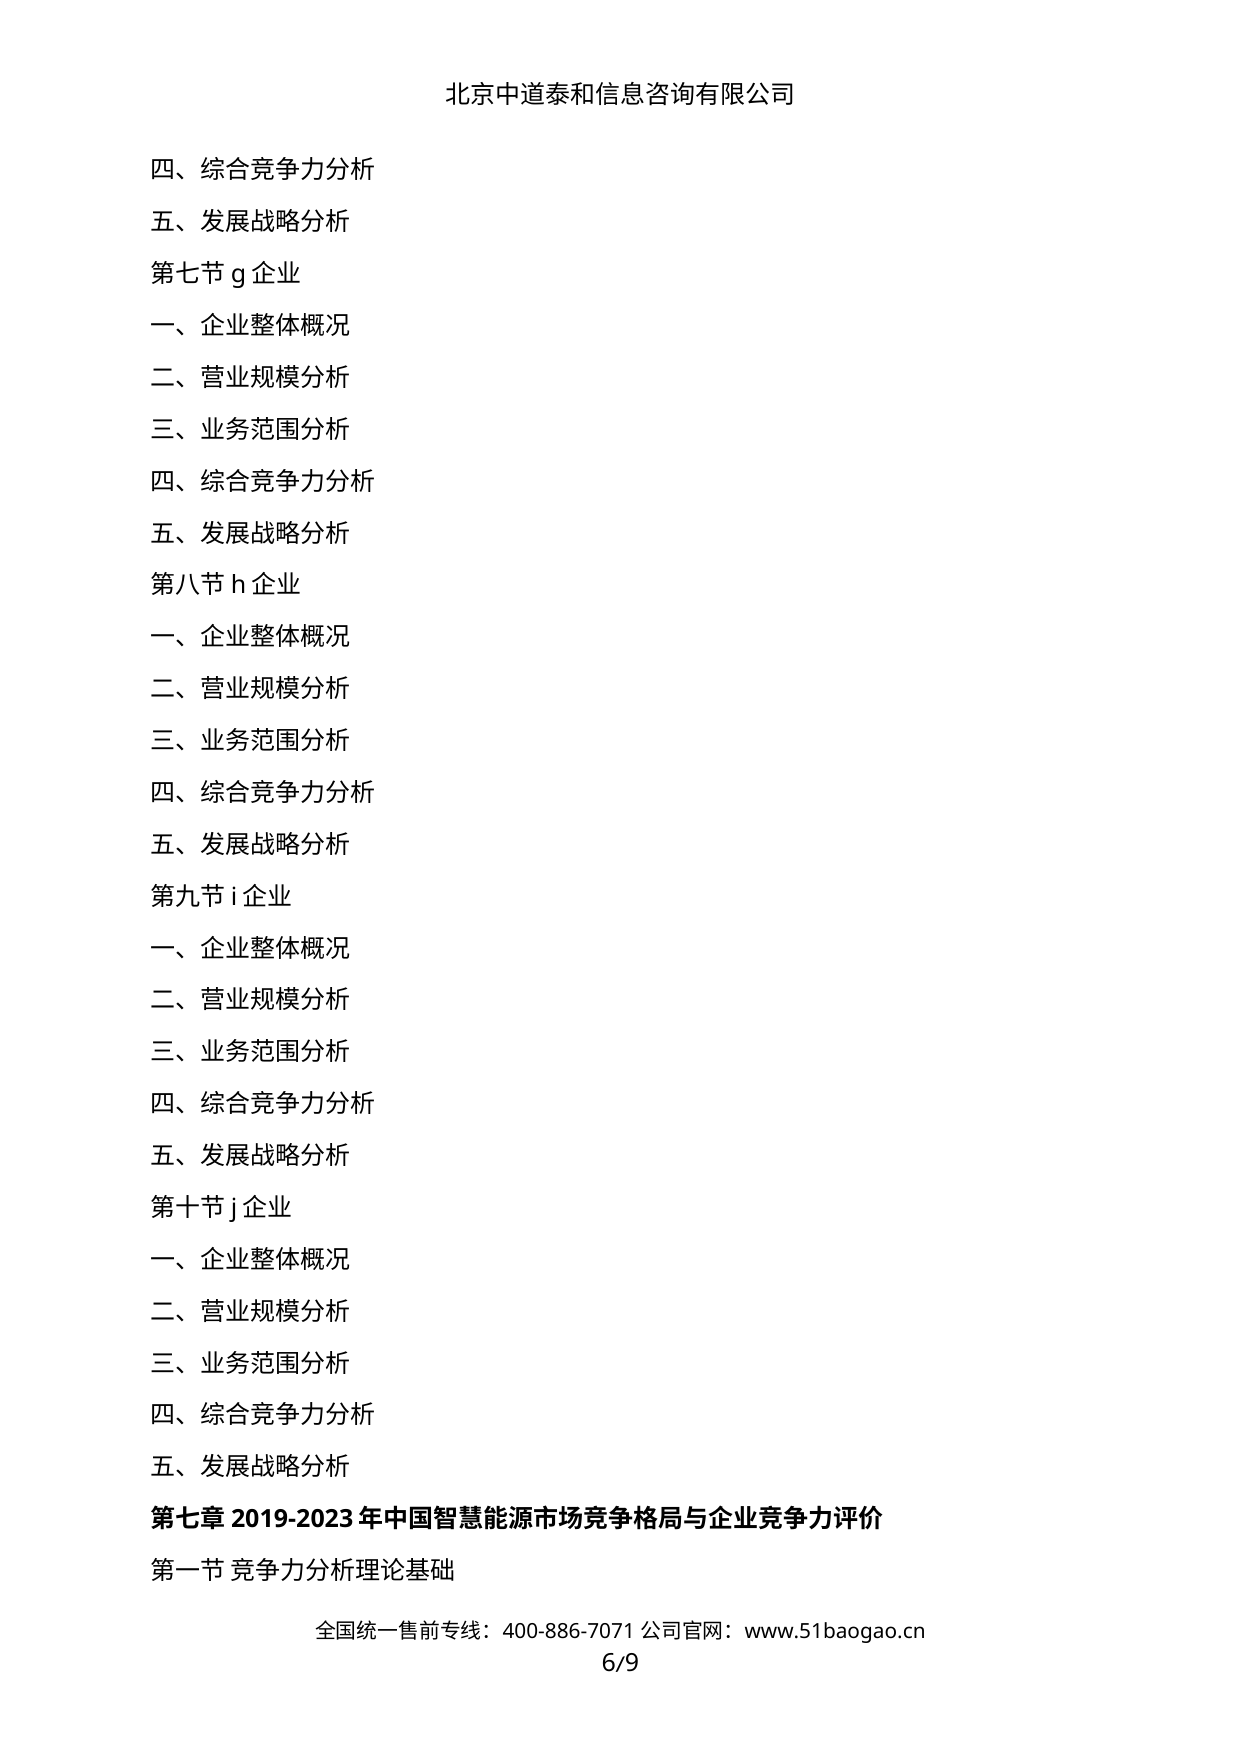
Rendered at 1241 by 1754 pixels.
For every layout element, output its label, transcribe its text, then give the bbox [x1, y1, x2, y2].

text 一、企业整体概况 [150, 617, 1090, 653]
text 四、综合竞争力分析 [150, 461, 1090, 497]
text 第八节 h企业 [150, 565, 1090, 601]
text 第十节 j企业 [150, 1187, 1090, 1224]
text 五、发展战略分析 [150, 1136, 1090, 1172]
text 三、业务范围分析 [150, 409, 1090, 446]
text 二、营业规模分析 [150, 980, 1090, 1016]
text 第七节 g企业 [150, 254, 1090, 290]
text 第七章 2019-2023年中国智慧能源市场竞争格局与企业竞争力评价 [150, 1499, 1090, 1535]
text 一、企业整体概况 [150, 1239, 1090, 1276]
text 三、业务范围分析 [150, 1032, 1090, 1068]
text 三、业务范围分析 [150, 1343, 1090, 1379]
text 二、营业规模分析 [150, 357, 1090, 394]
text 一、企业整体概况 [150, 306, 1090, 342]
text 三、业务范围分析 [150, 721, 1090, 757]
text 四、综合竞争力分析 [150, 150, 1090, 186]
text 一、企业整体概况 [150, 928, 1090, 964]
text 五、发展战略分析 [150, 824, 1090, 861]
text 第一节 竞争力分析理论基础 [150, 1551, 1090, 1587]
text 第九节 i企业 [150, 876, 1090, 912]
text 二、营业规模分析 [150, 669, 1090, 705]
text 五、发展战略分析 [150, 1447, 1090, 1483]
text 五、发展战略分析 [150, 513, 1090, 549]
text 五、发展战略分析 [150, 202, 1090, 238]
text 四、综合竞争力分析 [150, 1395, 1090, 1431]
text 四、综合竞争力分析 [150, 772, 1090, 809]
text 四、综合竞争力分析 [150, 1084, 1090, 1120]
text 二、营业规模分析 [150, 1291, 1090, 1327]
